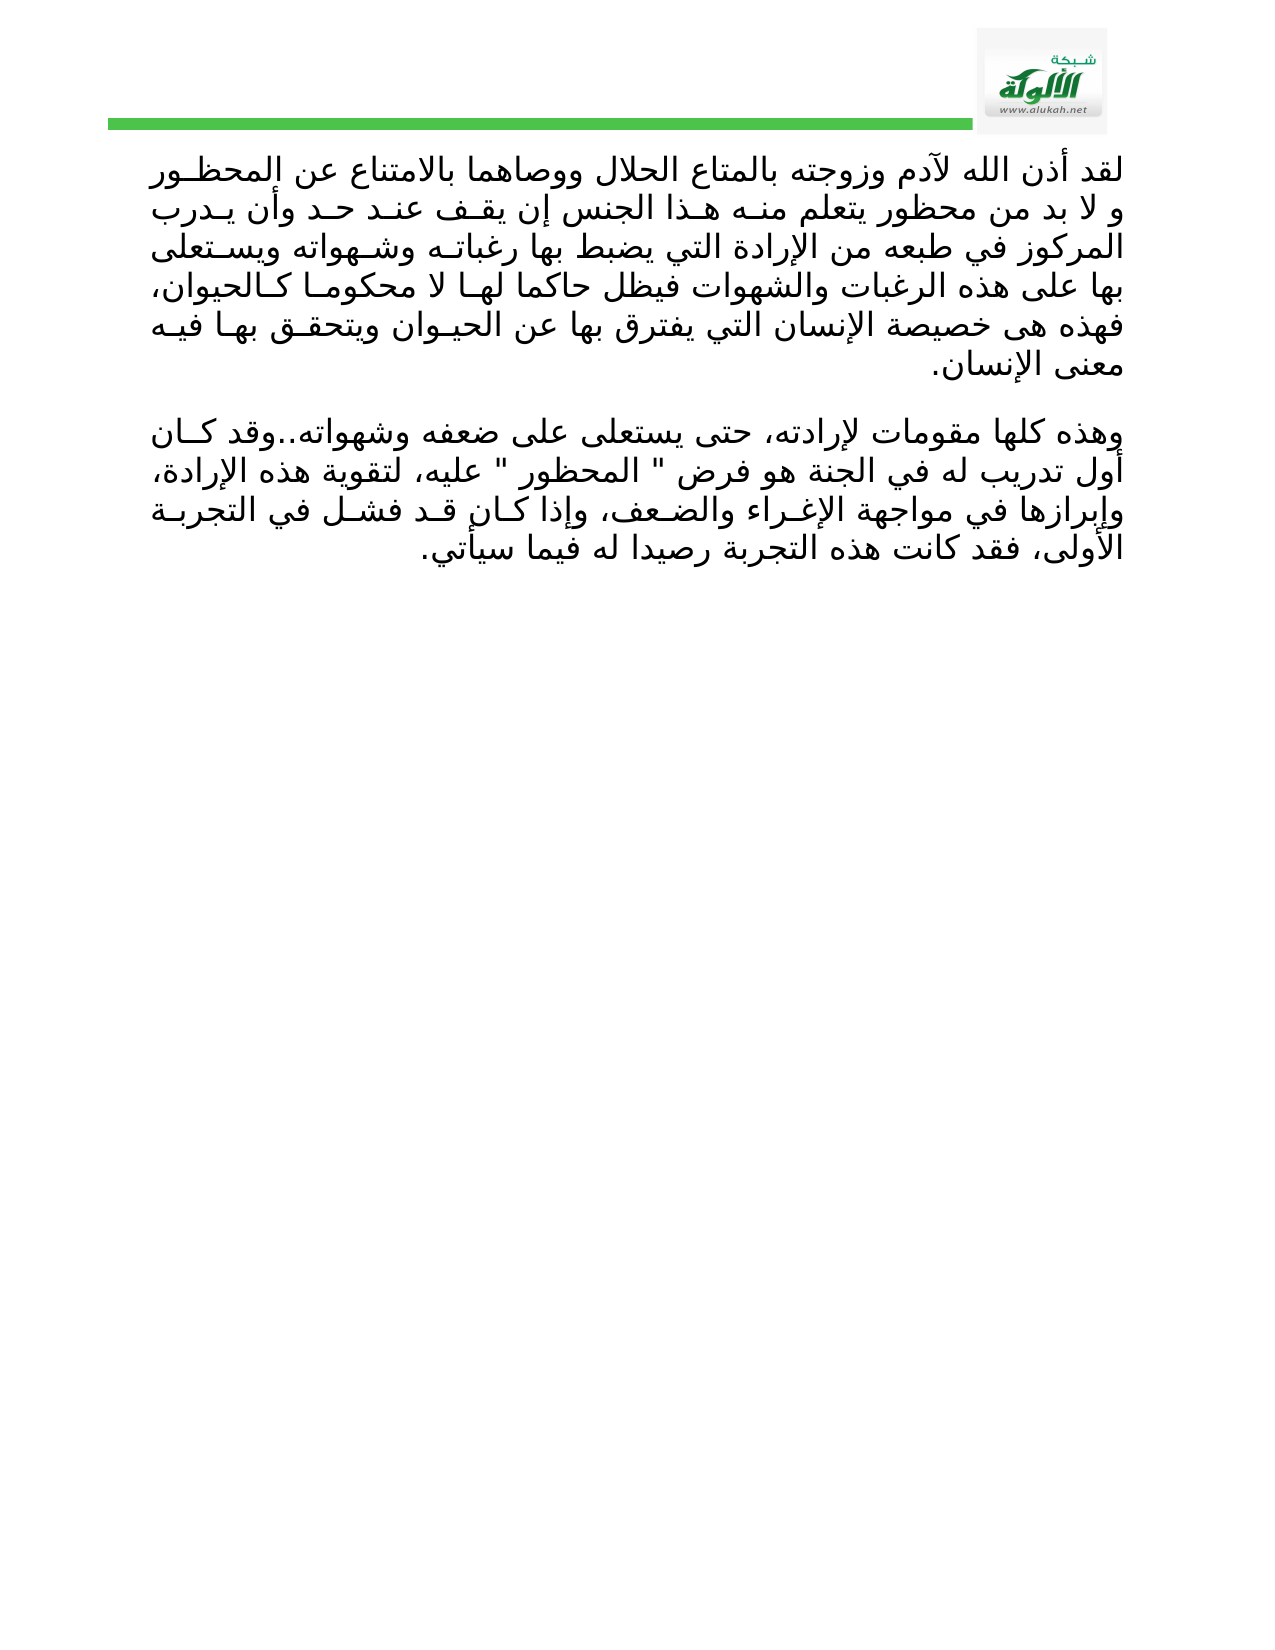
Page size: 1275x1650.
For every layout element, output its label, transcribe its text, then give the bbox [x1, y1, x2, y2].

text لقد أذن الله لآدم وزوجته بالمتاع الحلال ووصاهما بالامتناع عن المحظور و لا بد من محظور يتعلم منه هذا الجنس إن يقف عند حد وأن يدرب المركوز في طبعه من الإرادة التي يضبط بها رغباته وشهواته ويستعلى بها على هذه الرغبات والشهوات فيظل حاكما لها لا محكوما كالحيوان، فهذه هى خصيصة الإنسان التي يفترق بها عن الحيوان ويتحقق بها فيه معنى الإنسان. [150, 150, 1125, 383]
text وهذه كلها مقومات لإرادته، حتى يستعلى على ضعفه وشهواته..وقد كان أول تدريب له في الجنة هو فرض " المحظور " عليه، لتقوية هذه الإرادة، وإبرازها في مواجهة الإغراء والضعف، وإذا كان قد فشل في التجربة الأولى، فقد كانت هذه التجربة رصيدا له فيما سيأتي. [150, 412, 1125, 568]
